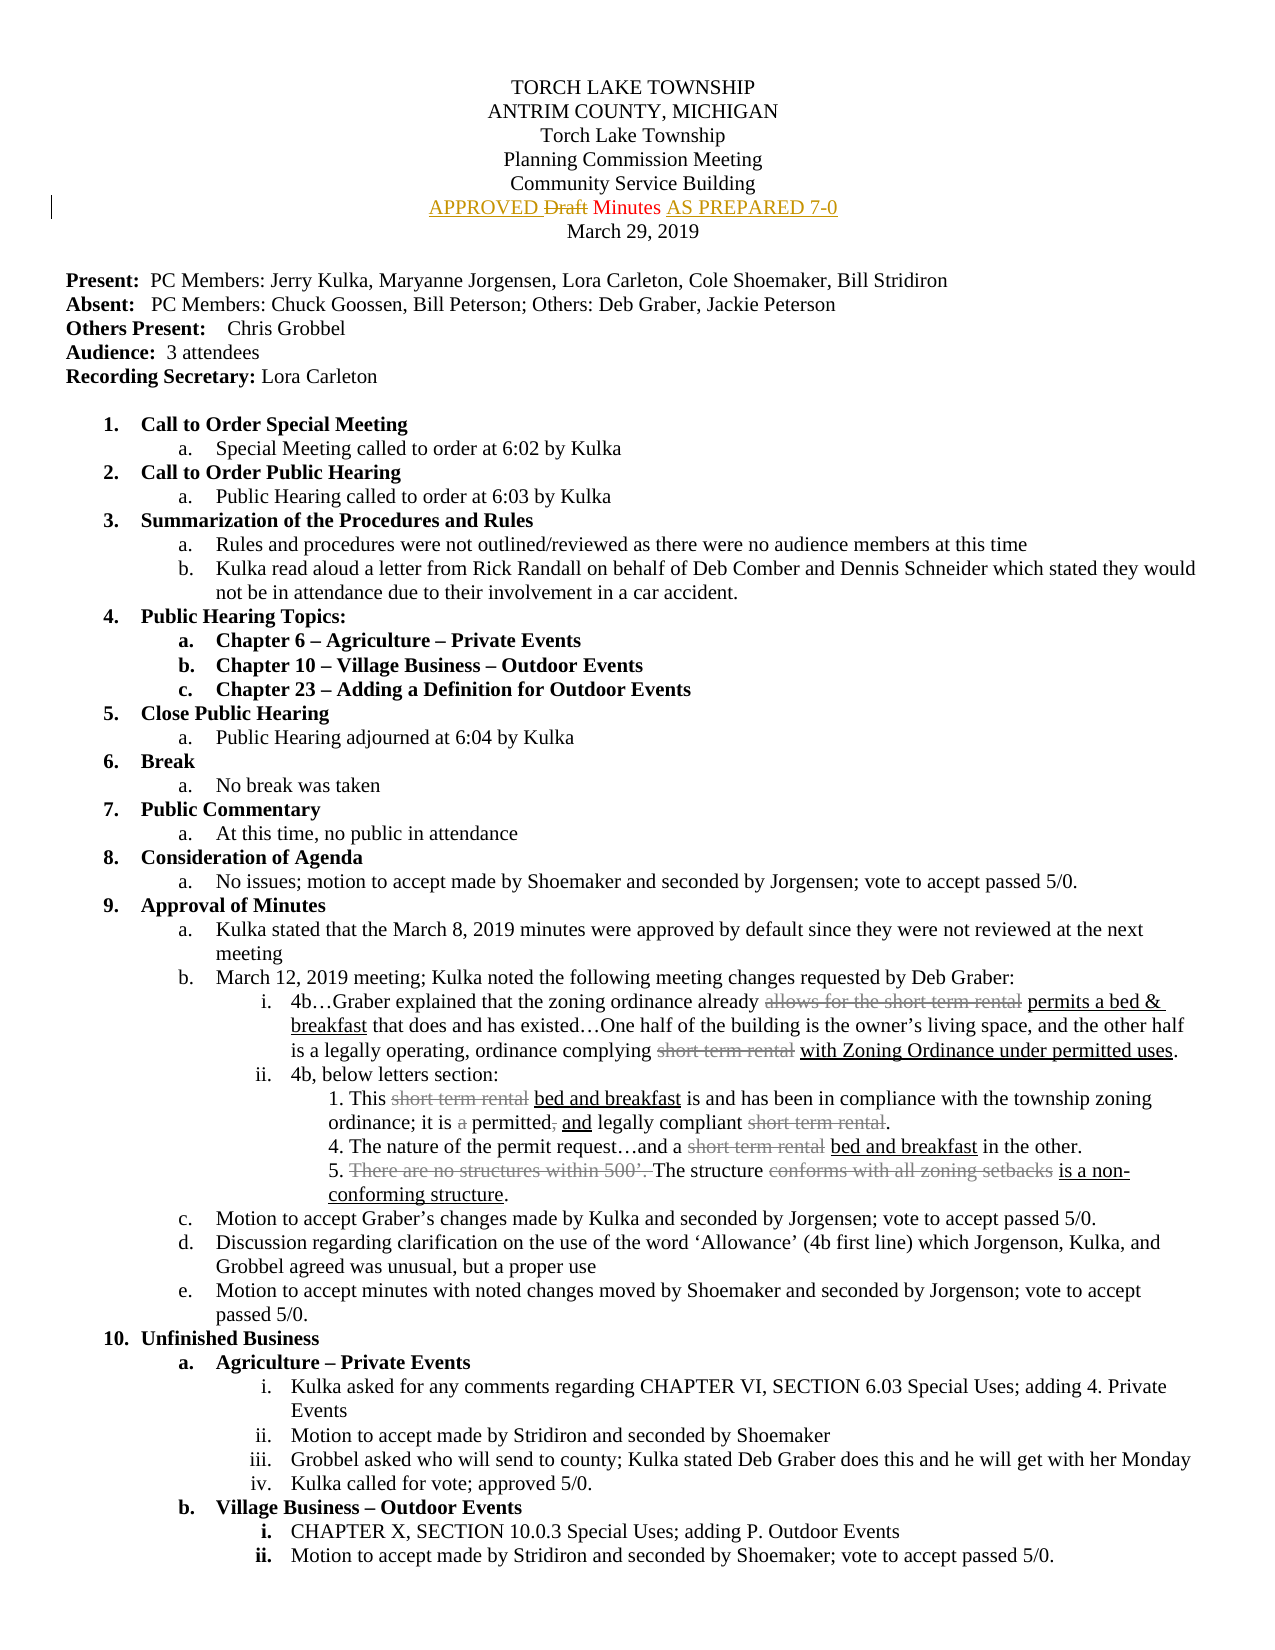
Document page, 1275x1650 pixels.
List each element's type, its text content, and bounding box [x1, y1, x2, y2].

text Absent: PC Members: Chuck Goossen, Bill Peterson; Others: Deb Graber, Jackie Peterson [66, 292, 1200, 316]
list Agriculture – Private Events [178, 1350, 1200, 1374]
list Discussion regarding clarification on the use of the word ‘Allowance’ (4b first line) which Jorgenson, Kulka, and Grobbel agreed was unusual, but a proper use [178, 1230, 1200, 1278]
list Kulka called for vote; approved 5/0. [272, 1471, 1200, 1495]
list March 12, 2019 meeting; Kulka noted the following meeting changes requested by Deb Graber: [178, 965, 1200, 989]
text ANTRIM COUNTY, MICHIGAN [66, 99, 1200, 123]
text March 29, 2019 [66, 219, 1200, 243]
list Call to Order Public Hearing [103, 460, 1200, 484]
list Motion to accept made by Stridiron and seconded by Shoemaker [272, 1422, 1200, 1447]
text Minutes [66, 195, 1200, 219]
text 1. This short term rental bed and breakfast is and has been in compliance with the township zoning ordinance; it is a permitted, and legally compliant short term rental. [328, 1086, 1200, 1134]
list Public Hearing Topics: [103, 604, 1200, 628]
list Kulka stated that the March 8, 2019 minutes were approved by default since they were not reviewed at the next meeting [178, 917, 1200, 965]
text Audience: 3 attendees [66, 340, 1200, 364]
list Unfinished Business [103, 1326, 1200, 1350]
text Recording Secretary: Lora Carleton [66, 364, 1200, 388]
list Chapter 6 – Agriculture – Private Events [178, 628, 1200, 652]
text Torch Lake Township [66, 123, 1200, 147]
text Others Present: Chris Grobbel [66, 316, 1200, 340]
list Kulka asked for any comments regarding CHAPTER VI, SECTION 6.03 Special Uses; adding 4. Private Events [272, 1374, 1200, 1422]
list Public Hearing adjourned at 6:04 by Kulka [178, 725, 1200, 749]
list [272, 1543, 1200, 1567]
list At this time, no public in attendance [178, 821, 1200, 845]
list Motion to accept Graber’s changes made by Kulka and seconded by Jorgensen; vote to accept passed 5/0. [178, 1206, 1200, 1230]
list Summarization of the Procedures and Rules [103, 508, 1200, 532]
list Special Meeting called to order at 6:02 by Kulka [178, 436, 1200, 460]
list Village Business – Outdoor Events [178, 1495, 1200, 1519]
list Public Commentary [103, 797, 1200, 821]
text TORCH LAKE TOWNSHIP [66, 75, 1200, 99]
list 4b…Graber explained that the zoning ordinance already allows for the short term rental permits a bed & breakfast that does and has existed…One half of the building is the owner’s living space, and the other half is a legally operating, ordinance complying short term rental with Zoning Ordinance under permitted uses. [272, 989, 1200, 1062]
list CHAPTER X, SECTION 10.0.3 Special Uses; adding P. Outdoor Events [272, 1519, 1200, 1543]
list Kulka read aloud a letter from Rick Randall on behalf of Deb Comber and Dennis Schneider which stated they would not be in attendance due to their involvement in a car accident. [178, 556, 1200, 604]
list Chapter 10 – Village Business – Outdoor Events [178, 652, 1200, 677]
list Public Hearing called to order at 6:03 by Kulka [178, 484, 1200, 508]
list Approval of Minutes [103, 893, 1200, 917]
list No break was taken [178, 773, 1200, 797]
list Consideration of Agenda [103, 845, 1200, 869]
text 5. There are no structures within 500’. The structure conforms with all zoning setbacks is a non-conforming structure. [328, 1158, 1200, 1206]
list Break [103, 749, 1200, 773]
list Close Public Hearing [103, 701, 1200, 725]
list Rules and procedures were not outlined/reviewed as there were no audience members at this time [178, 532, 1200, 556]
list Call to Order Special Meeting [103, 412, 1200, 436]
list Motion to accept minutes with noted changes moved by Shoemaker and seconded by Jorgenson; vote to accept passed 5/0. [178, 1278, 1200, 1326]
list 4b, below letters section: [272, 1062, 1200, 1086]
text Present: PC Members: Jerry Kulka, Maryanne Jorgensen, Lora Carleton, Cole Shoemaker, Bill Stridiron [66, 267, 1200, 292]
list Grobbel asked who will send to county; Kulka stated Deb Graber does this and he will get with her Monday [272, 1447, 1200, 1471]
list Chapter 23 – Adding a Definition for Outdoor Events [178, 677, 1200, 701]
text 4. The nature of the permit request…and a short term rental bed and breakfast in the other. [328, 1134, 1200, 1158]
text Community Service Building [66, 171, 1200, 195]
list No issues; motion to accept made by Shoemaker and seconded by Jorgensen; vote to accept passed 5/0. [178, 869, 1200, 893]
text Planning Commission Meeting [66, 147, 1200, 171]
